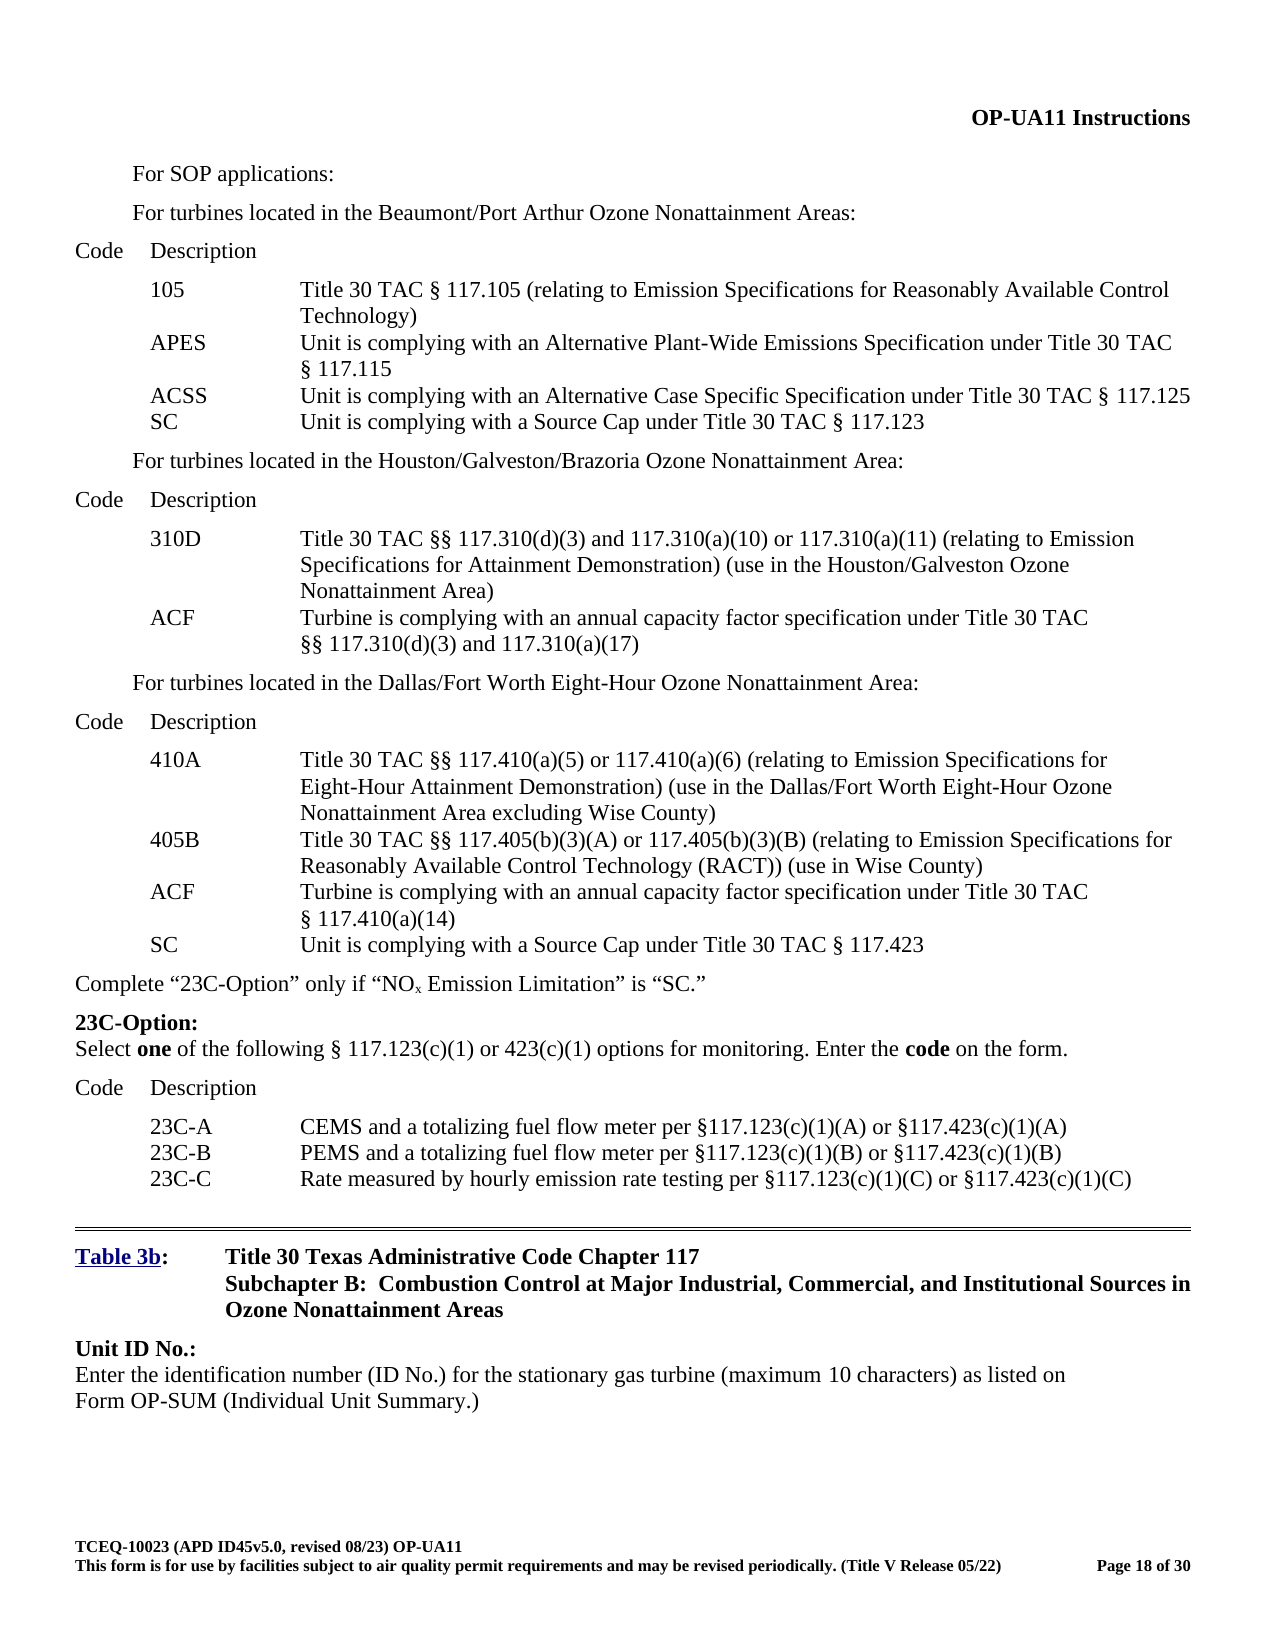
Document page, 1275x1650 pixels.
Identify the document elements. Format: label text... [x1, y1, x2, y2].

text ACSS Unit is complying with an Alternative Case Specific Specification under Title 30 TAC § 117.125 [150, 382, 1200, 408]
text 105 Title 30 TAC § 117.105 (relating to Emission Specifications for Reasonably Available Control Technology) [150, 276, 1200, 329]
text 405B Title 30 TAC §§ 117.405(b)(3)(A) or 117.405(b)(3)(B) (relating to Emission Specifications for Reasonably Available Control Technology (RACT)) (use in Wise County) [150, 826, 1200, 878]
text 23C-Option: [75, 1009, 1200, 1035]
text APES Unit is complying with an Alternative Plant-Wide Emissions Specification under Title 30 TAC § 117.115 [150, 329, 1200, 382]
text 23C-A CEMS and a totalizing fuel flow meter per §117.123(c)(1)(A) or §117.423(c)(1)(A) [150, 1113, 1200, 1139]
text ACF Turbine is complying with an annual capacity factor specification under Title 30 TAC §§ 117.310(d)(3) and 117.310(a)(17) [150, 604, 1200, 656]
text ACF Turbine is complying with an annual capacity factor specification under Title 30 TAC § 117.410(a)(14) [150, 878, 1200, 931]
text For turbines located in the Dallas/Fort Worth Eight-Hour Ozone Nonattainment Area: [132, 669, 1200, 695]
text 23C-B PEMS and a totalizing fuel flow meter per §117.123(c)(1)(B) or §117.423(c)(1)(B) [150, 1139, 1200, 1166]
text For SOP applications: [132, 160, 1200, 186]
text SC Unit is complying with a Source Cap under Title 30 TAC § 117.423 [150, 931, 1200, 957]
text Unit ID No.: [75, 1335, 1200, 1361]
text SC Unit is complying with a Source Cap under Title 30 TAC § 117.123 [150, 408, 1200, 434]
text For turbines located in the Houston/Galveston/Brazoria Ozone Nonattainment Area: [132, 447, 1200, 473]
text Enter the identification number (ID No.) for the stationary gas turbine (maximum 10 characters) as listed on Form OP-SUM (Individual Unit Summary.) [75, 1361, 1200, 1414]
text 23C-C Rate measured by hourly emission rate testing per §117.123(c)(1)(C) or §117.423(c)(1)(C) [150, 1166, 1200, 1192]
text 310D Title 30 TAC §§ 117.310(d)(3) and 117.310(a)(10) or 117.310(a)(11) (relating to Emission Specifications for Attainment Demonstration) (use in the Houston/Galveston Ozone Nonattainment Area) [150, 524, 1200, 604]
text Select one of the following § 117.123(c)(1) or 423(c)(1) options for monitoring. Enter the code on the form. [75, 1035, 1200, 1061]
text 410A Title 30 TAC §§ 117.410(a)(5) or 117.410(a)(6) (relating to Emission Specifications for Eight-Hour Attainment Demonstration) (use in the Dallas/Fort Worth Eight-Hour Ozone Nonattainment Area excluding Wise County) [150, 747, 1200, 826]
text For turbines located in the Beaumont/Port Arthur Ozone Nonattainment Areas: [132, 198, 1200, 225]
text Subchapter B: Combustion Control at Major Industrial, Commercial, and Institutional Sources in Ozone Nonattainment Areas [225, 1269, 1200, 1322]
text Table 3b: Title 30 Texas Administrative Code Chapter 117 [75, 1243, 1200, 1269]
